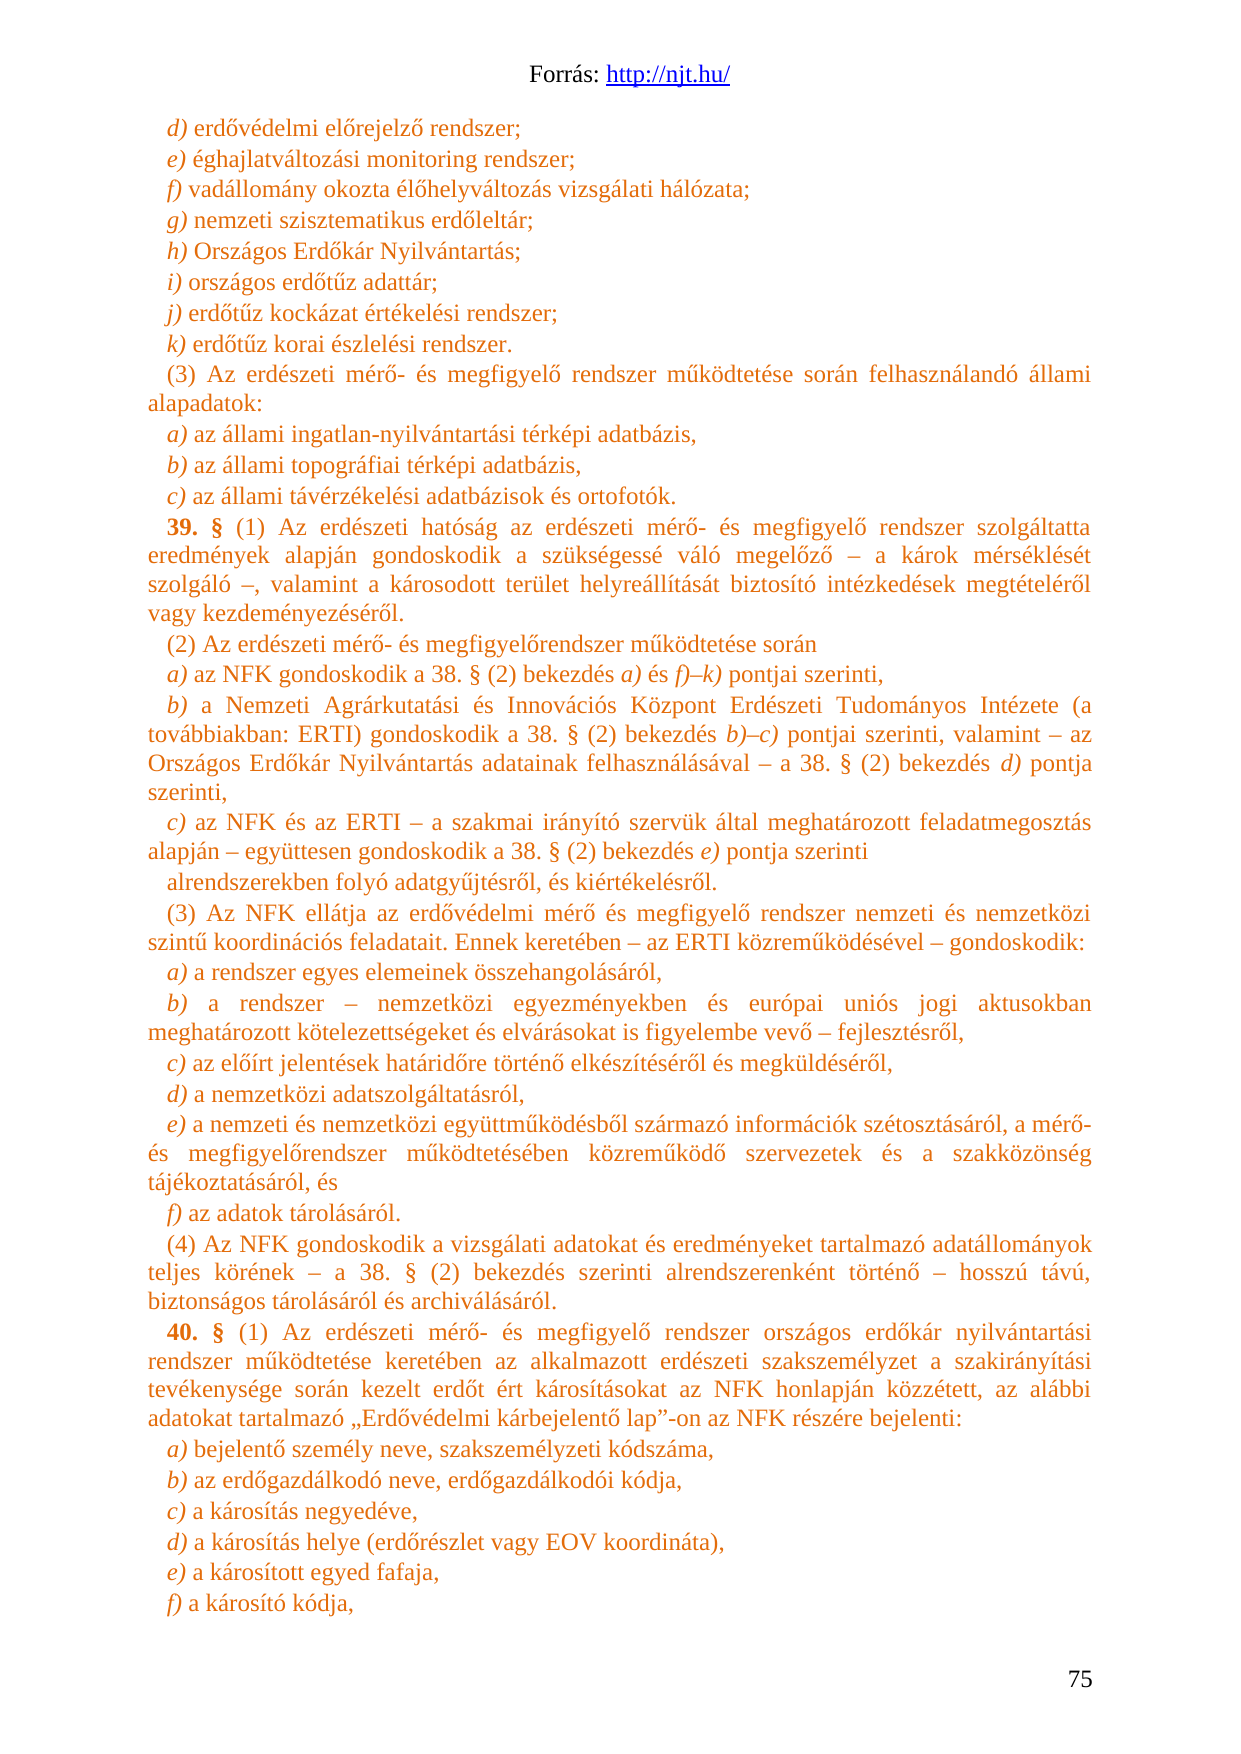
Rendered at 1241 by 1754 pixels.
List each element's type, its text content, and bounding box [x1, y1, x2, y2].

text e) éghajlatváltozási monitoring rendszer; [148, 144, 1092, 172]
text b) az állami topográfiai térképi adatbázis, [148, 450, 1092, 479]
text c) az állami távérzékelési adatbázisok és ortofotók. [148, 481, 1092, 509]
text d) a nemzetközi adatszolgáltatásról, [148, 1079, 1092, 1107]
text c) az előírt jelentések határidőre történő elkészítéséről és megküldéséről, [148, 1048, 1092, 1077]
text h) Országos Erdőkár Nyilvántartás; [148, 236, 1092, 265]
text k) erdőtűz korai észlelési rendszer. [148, 329, 1092, 357]
text d) a károsítás helye (erdőrészlet vagy EOV koordináta), [148, 1527, 1092, 1555]
text a) a rendszer egyes elemeinek összehangolásáról, [148, 957, 1092, 986]
text b) a Nemzeti Agrárkutatási és Innovációs Központ Erdészeti Tudományos Intézete (a továbbiakban: ERTI) gondoskodik a 38. § (2) bekezdés b)–c) pontjai szerinti, valamint – az Országos Erdőkár Nyilvántartás adatainak felhasználásával – a 38. § (2) bekezdés d) pontja szerinti, [148, 690, 1092, 805]
text e) a károsított egyed fafaja, [148, 1557, 1092, 1586]
text (3) Az NFK ellátja az erdővédelmi mérő és megfigyelő rendszer nemzeti és nemzetközi szintű koordinációs feladatait. Ennek keretében – az ERTI közreműködésével – gondoskodik: [148, 898, 1092, 955]
text 40. § (1) Az erdészeti mérő- és megfigyelő rendszer országos erdőkár nyilvántartási rendszer működtetése keretében az alkalmazott erdészeti szakszemélyzet a szakirányítási tevékenysége során kezelt erdőt ért károsításokat az NFK honlapján közzétett, az alábbi adatokat tartalmazó „Erdővédelmi kárbejelentő lap”-on az NFK részére bejelenti: [148, 1317, 1092, 1432]
text a) az NFK gondoskodik a 38. § (2) bekezdés a) és f)–k) pontjai szerinti, [148, 659, 1092, 688]
text 39. § (1) Az erdészeti hatóság az erdészeti mérő- és megfigyelő rendszer szolgáltatta eredmények alapján gondoskodik a szükségessé váló megelőző – a károk mérséklését szolgáló –, valamint a károsodott terület helyreállítását biztosító intézkedések megtételéről vagy kezdeményezéséről. [148, 512, 1092, 627]
text c) a károsítás negyedéve, [148, 1496, 1092, 1524]
text (3) Az erdészeti mérő- és megfigyelő rendszer működtetése során felhasználandó állami alapadatok: [148, 359, 1092, 417]
text a) az állami ingatlan-nyilvántartási térképi adatbázis, [148, 419, 1092, 448]
text e) a nemzeti és nemzetközi együttműködésből származó információk szétosztásáról, a mérő- és megfigyelőrendszer működtetésében közreműködő szervezetek és a szakközönség tájékoztatásáról, és [148, 1109, 1092, 1196]
text b) az erdőgazdálkodó neve, erdőgazdálkodói kódja, [148, 1465, 1092, 1494]
text f) a károsító kódja, [148, 1588, 1092, 1617]
text c) az NFK és az ERTI – a szakmai irányító szervük által meghatározott feladatmegosztás alapján – együttesen gondoskodik a 38. § (2) bekezdés e) pontja szerinti [148, 807, 1092, 865]
text g) nemzeti szisztematikus erdőleltár; [148, 205, 1092, 234]
text (2) Az erdészeti mérő- és megfigyelőrendszer működtetése során [148, 629, 1092, 657]
text d) erdővédelmi előrejelző rendszer; [148, 113, 1092, 142]
text f) az adatok tárolásáról. [148, 1198, 1092, 1227]
text b) a rendszer – nemzetközi egyezményekben és európai uniós jogi aktusokban meghatározott kötelezettségeket és elvárásokat is figyelembe vevő – fejlesztésről, [148, 988, 1092, 1046]
text alrendszerekben folyó adatgyűjtésről, és kiértékelésről. [148, 867, 1092, 896]
text a) bejelentő személy neve, szakszemélyzeti kódszáma, [148, 1434, 1092, 1463]
text i) országos erdőtűz adattár; [148, 267, 1092, 296]
text f) vadállomány okozta élőhelyváltozás vizsgálati hálózata; [148, 174, 1092, 203]
text j) erdőtűz kockázat értékelési rendszer; [148, 298, 1092, 327]
text (4) Az NFK gondoskodik a vizsgálati adatokat és eredményeket tartalmazó adatállományok teljes körének – a 38. § (2) bekezdés szerinti alrendszerenként történő – hosszú távú, biztonságos tárolásáról és archiválásáról. [148, 1229, 1092, 1315]
